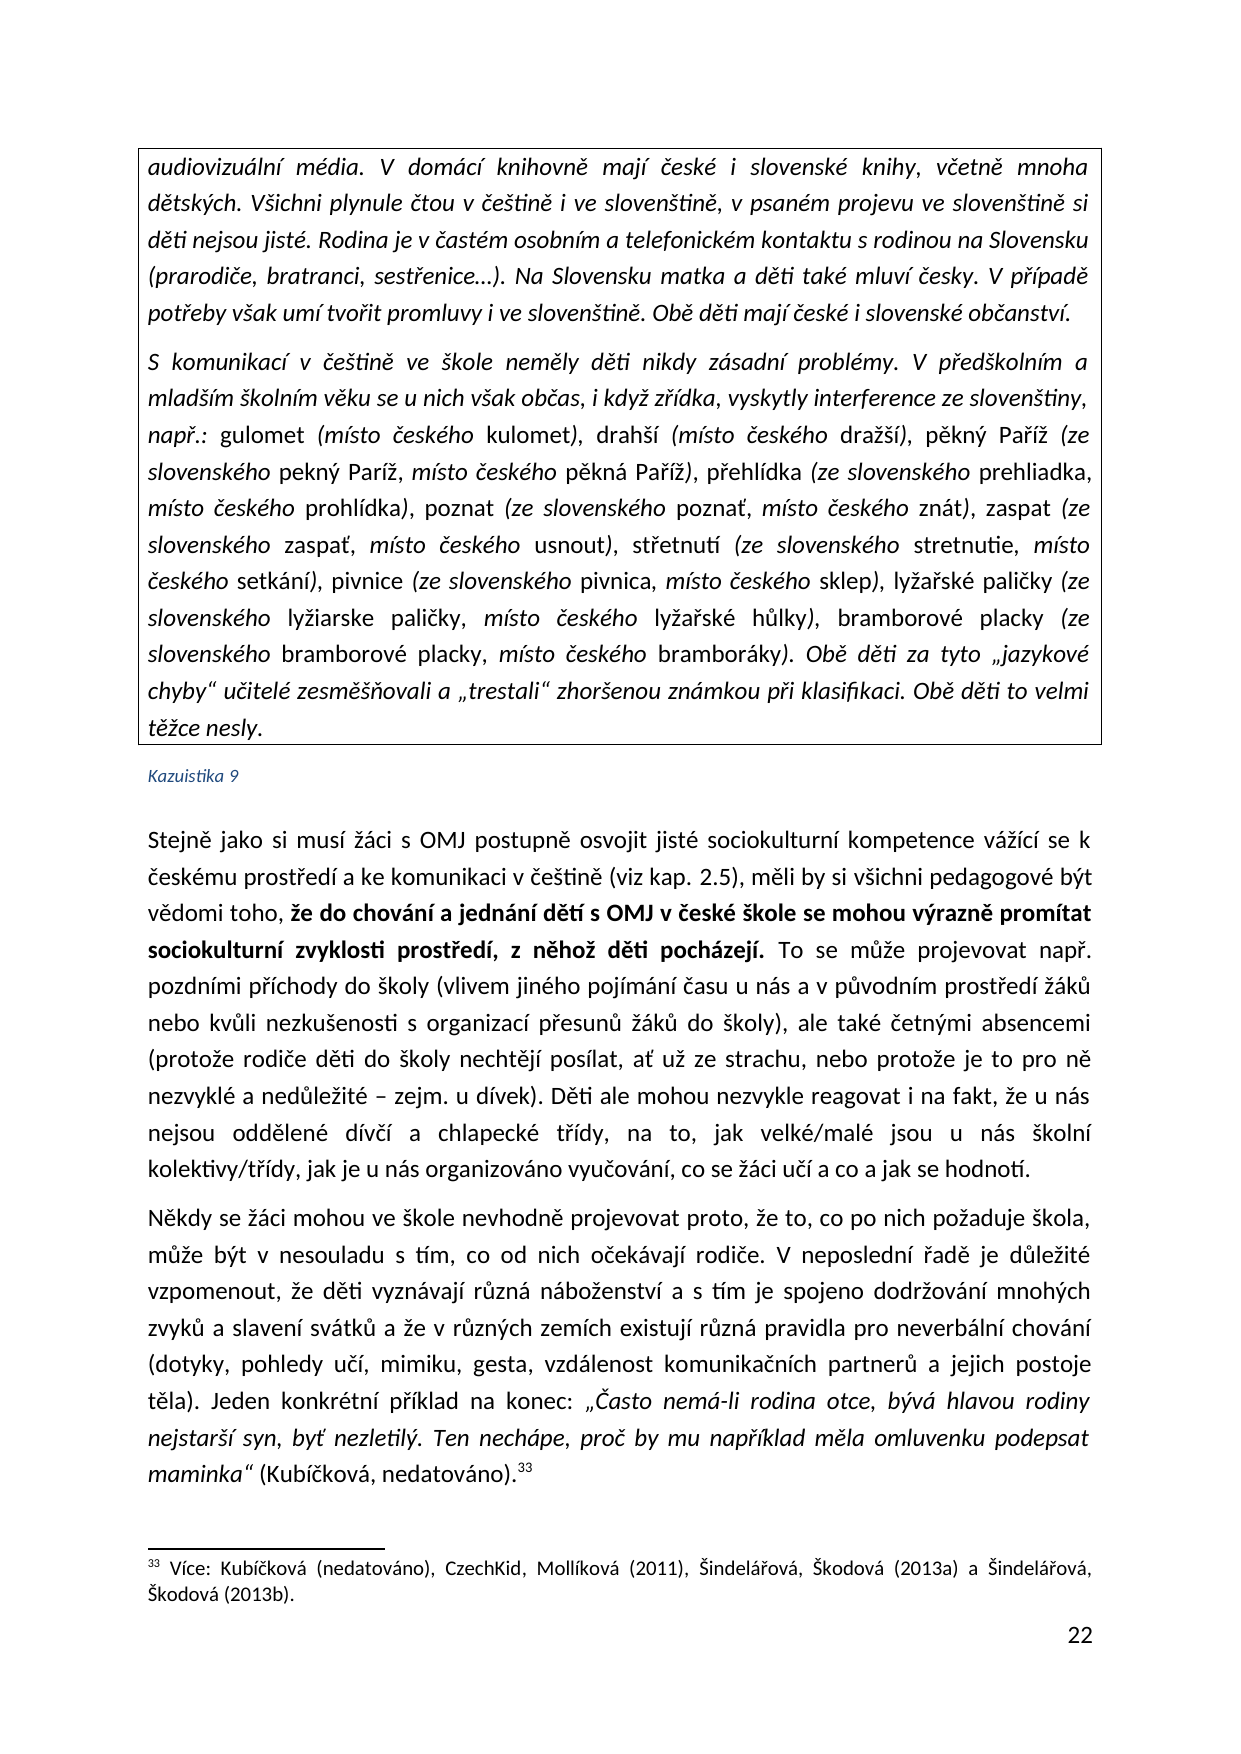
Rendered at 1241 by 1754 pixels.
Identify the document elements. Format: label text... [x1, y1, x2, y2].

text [139, 149, 1101, 327]
text S komunikací v češtině ve škole neměly děti nikdy zásadní problémy. V předškolním a mladším školním věku se u nich však občas, i když zřídka, vyskytly interference ze slovenštiny, např.: gulomet (místo českého kulomet), drahší (místo českého dražší), pěkný Paříž (ze slovenského pekný Paríž, místo českého pěkná Paříž), přehlídka (ze slovenského prehliadka, místo českého prohlídka), poznat (ze slovenského poznať, místo českého znát), zaspat (ze slovenského zaspať, místo českého usnout), střetnutí (ze slovenského stretnutie, místo českého setkání), pivnice (ze slovenského pivnica, místo českého sklep), lyžařské paličky (ze slovenského lyžiarske paličky, místo českého lyžařské hůlky), bramborové placky (ze slovenského bramborové placky, místo českého bramboráky). Obě děti za tyto „jazykové chyby“ učitelé zesměšňovali a „trestali“ zhoršenou známkou při klasifikaci. Obě děti to velmi těžce nesly. [139, 343, 1101, 744]
text Kazuistika 9 [148, 764, 1093, 787]
text Někdy se žáci mohou ve škole nevhodně projevovat proto, že to, co po nich požaduje škola, může být v nesouladu s tím, co od nich očekávají rodiče. V neposlední řadě je důležité vzpomenout, že děti vyznávají různá náboženství a s tím je spojeno dodržování mnohých zvyků a slavení svátků a že v různých zemích existují různá pravidla pro neverbální chování (dotyky, pohledy učí, mimiku, gesta, vzdálenost komunikačních partnerů a jejich postoje těla). Jeden konkrétní příklad na konec: „Často nemá-li rodina otce, bývá hlavou rodiny nejstarší syn, byť nezletilý. Ten nechápe, proč by mu například měla omluvenku podepsat maminka“ (Kubíčková, nedatováno). [148, 1202, 1093, 1489]
text Stejně jako si musí žáci s OMJ postupně osvojit jisté sociokulturní kompetence vážící se k českému prostředí a ke komunikaci v češtině (viz kap. 2.5), měli by si všichni pedagogové být vědomi toho, že do chování a jednání dětí s OMJ v české škole se mohou výrazně promítat sociokulturní zvyklosti prostředí, z něhož děti pocházejí. To se může projevovat např. pozdními příchody do školy (vlivem jiného pojímání času u nás a v původním prostředí žáků nebo kvůli nezkušenosti s organizací přesunů žáků do školy), ale také četnými absencemi (protože rodiče děti do školy nechtějí posílat, ať už ze strachu, nebo protože je to pro ně nezvyklé a nedůležité – zejm. u dívek). Děti ale mohou nezvykle reagovat i na fakt, že u nás nejsou oddělené dívčí a chlapecké třídy, na to, jak velké/malé jsou u nás školní kolektivy/třídy, jak je u nás organizováno vyučování, co se žáci učí a co a jak se hodnotí. [148, 824, 1093, 1184]
